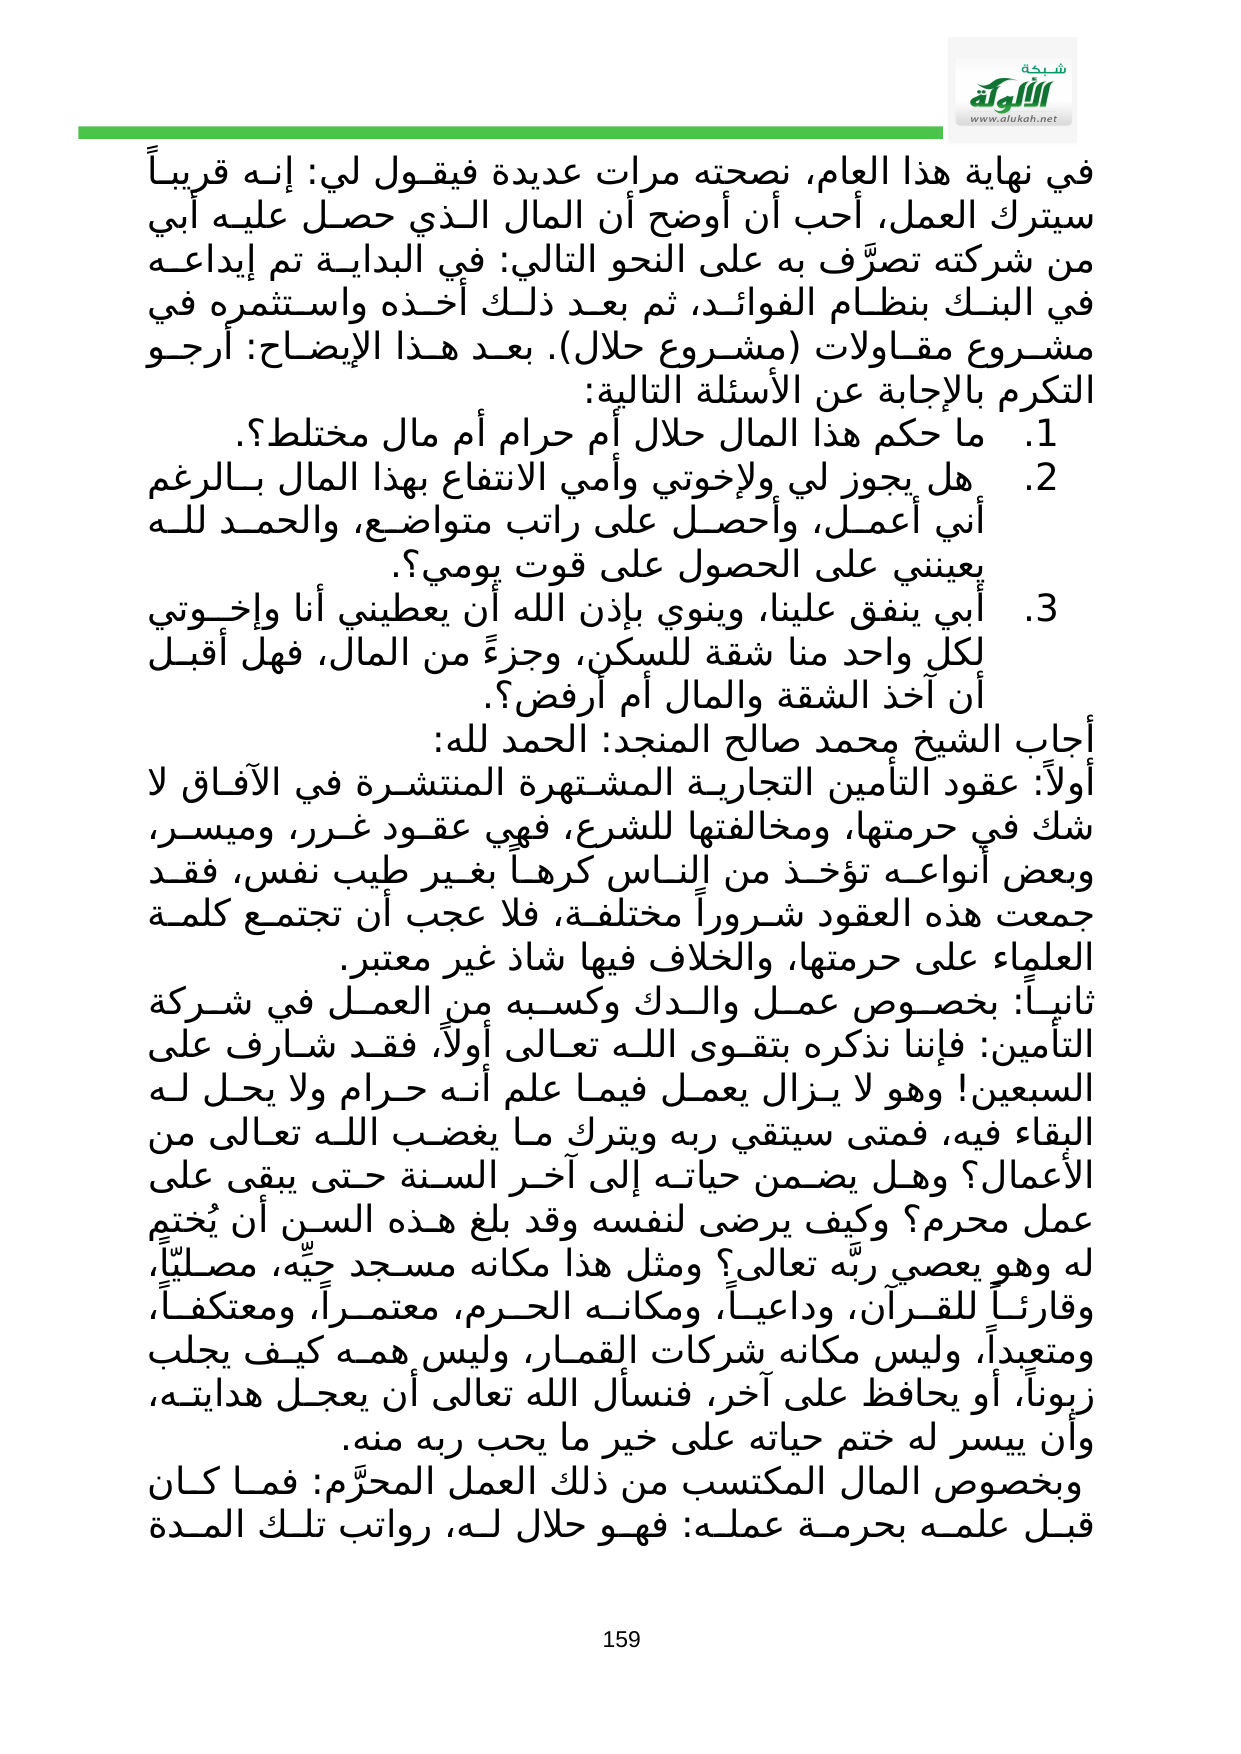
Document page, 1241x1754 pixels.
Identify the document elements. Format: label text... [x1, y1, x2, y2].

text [148, 150, 1096, 412]
list هل يجوز لي ولإخوتي وأمي الانتفاع بهذا المال بالرغم أني أعمل، وأحصل على راتب متواضع، والحمد لله يعينني على الحصول على قوت يومي؟. [148, 456, 1024, 586]
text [148, 1459, 1096, 1547]
text أجاب الشيخ محمد صالح المنجد: الحمد لله: [148, 717, 1096, 761]
text ثانياً: بخصوص عمل والدك وكسبه من العمل في شركة التأمين: فإننا نذكره بتقوى الله تعالى أولاً، فقد شارف على السبعين! وهو لا يزال يعمل فيما علم أنه حرام ولا يحل له البقاء فيه، فمتى سيتقي ربه ويترك ما يغضب الله تعالى من الأعمال؟ وهل يضمن حياته إلى آخر السنة حتى يبقى على عمل محرم؟ وكيف يرضى لنفسه وقد بلغ هذه السن أن يُختم له وهو يعصي ربَّه تعالى؟ ومثل هذا مكانه مسجد حيِّه، مصليّاً، وقارئاً للقرآن، وداعياً، ومكانه الحرم، معتمراً، ومعتكفاً، ومتعبداً، وليس مكانه شركات القمار، وليس همه كيف يجلب زبوناً، أو يحافظ على آخر، فنسأل الله تعالى أن يعجل هدايته، وأن ييسر له ختم حياته على خير ما يحب ربه منه. [148, 979, 1096, 1459]
list أبي ينفق علينا، وينوي بإذن الله أن يعطيني أنا وإخوتي لكل واحد منا شقة للسكن، وجزءً من المال، فهل أقبل أن آخذ الشقة والمال أم أرفض؟. [148, 586, 1024, 717]
text أولاً: عقود التأمين التجارية المشتهرة المنتشرة في الآفاق لا شك في حرمتها، ومخالفتها للشرع، فهي عقود غرر، وميسر، وبعض أنواعه تؤخذ من الناس كرهاً بغير طيب نفس، فقد جمعت هذه العقود شروراً مختلفة، فلا عجب أن تجتمع كلمة العلماء على حرمتها، والخلاف فيها شاذ غير معتبر. [148, 761, 1096, 979]
list ما حكم هذا المال حلال أم حرام أم مال مختلط؟. [148, 412, 1024, 456]
